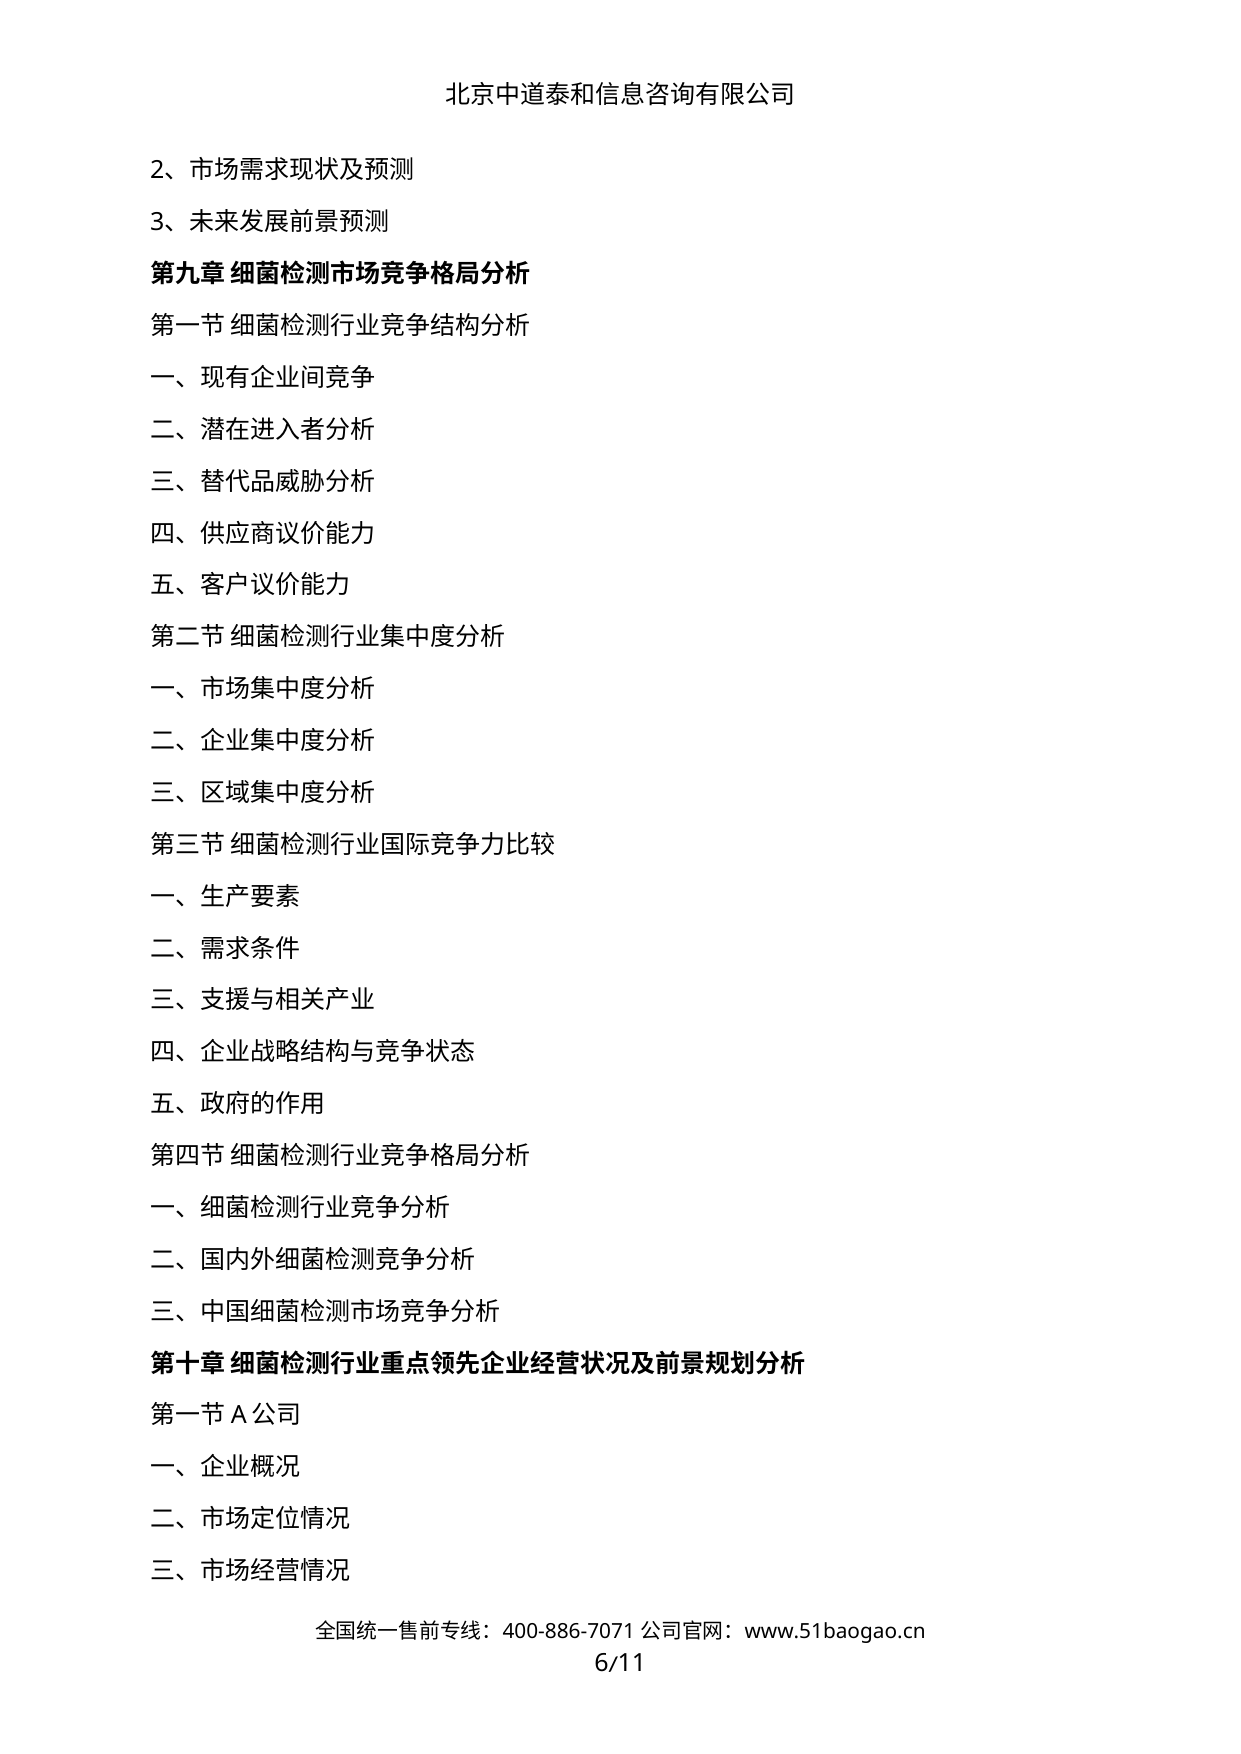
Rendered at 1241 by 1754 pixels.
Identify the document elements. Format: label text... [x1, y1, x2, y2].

text 2、市场需求现状及预测 [150, 150, 1090, 186]
text 一、企业概况 [150, 1447, 1090, 1483]
text 三、替代品威胁分析 [150, 461, 1090, 497]
text 五、客户议价能力 [150, 565, 1090, 601]
text 第一节 细菌检测行业竞争结构分析 [150, 306, 1090, 342]
text 五、政府的作用 [150, 1084, 1090, 1120]
text 第九章 细菌检测市场竞争格局分析 [150, 254, 1090, 290]
text 四、企业战略结构与竞争状态 [150, 1032, 1090, 1068]
text 二、市场定位情况 [150, 1499, 1090, 1535]
text 一、现有企业间竞争 [150, 357, 1090, 394]
text 第一节 A公司 [150, 1395, 1090, 1431]
text 三、支援与相关产业 [150, 980, 1090, 1016]
text 二、国内外细菌检测竞争分析 [150, 1239, 1090, 1276]
text 二、潜在进入者分析 [150, 409, 1090, 446]
text 三、中国细菌检测市场竞争分析 [150, 1291, 1090, 1327]
text 二、需求条件 [150, 928, 1090, 964]
text 二、企业集中度分析 [150, 721, 1090, 757]
text 第三节 细菌检测行业国际竞争力比较 [150, 824, 1090, 861]
text 三、市场经营情况 [150, 1551, 1090, 1587]
text 三、区域集中度分析 [150, 772, 1090, 809]
text 第四节 细菌检测行业竞争格局分析 [150, 1136, 1090, 1172]
text 四、供应商议价能力 [150, 513, 1090, 549]
text 一、市场集中度分析 [150, 669, 1090, 705]
text 一、细菌检测行业竞争分析 [150, 1187, 1090, 1224]
text 第十章 细菌检测行业重点领先企业经营状况及前景规划分析 [150, 1343, 1090, 1379]
text 一、生产要素 [150, 876, 1090, 912]
text 3、未来发展前景预测 [150, 202, 1090, 238]
text 第二节 细菌检测行业集中度分析 [150, 617, 1090, 653]
